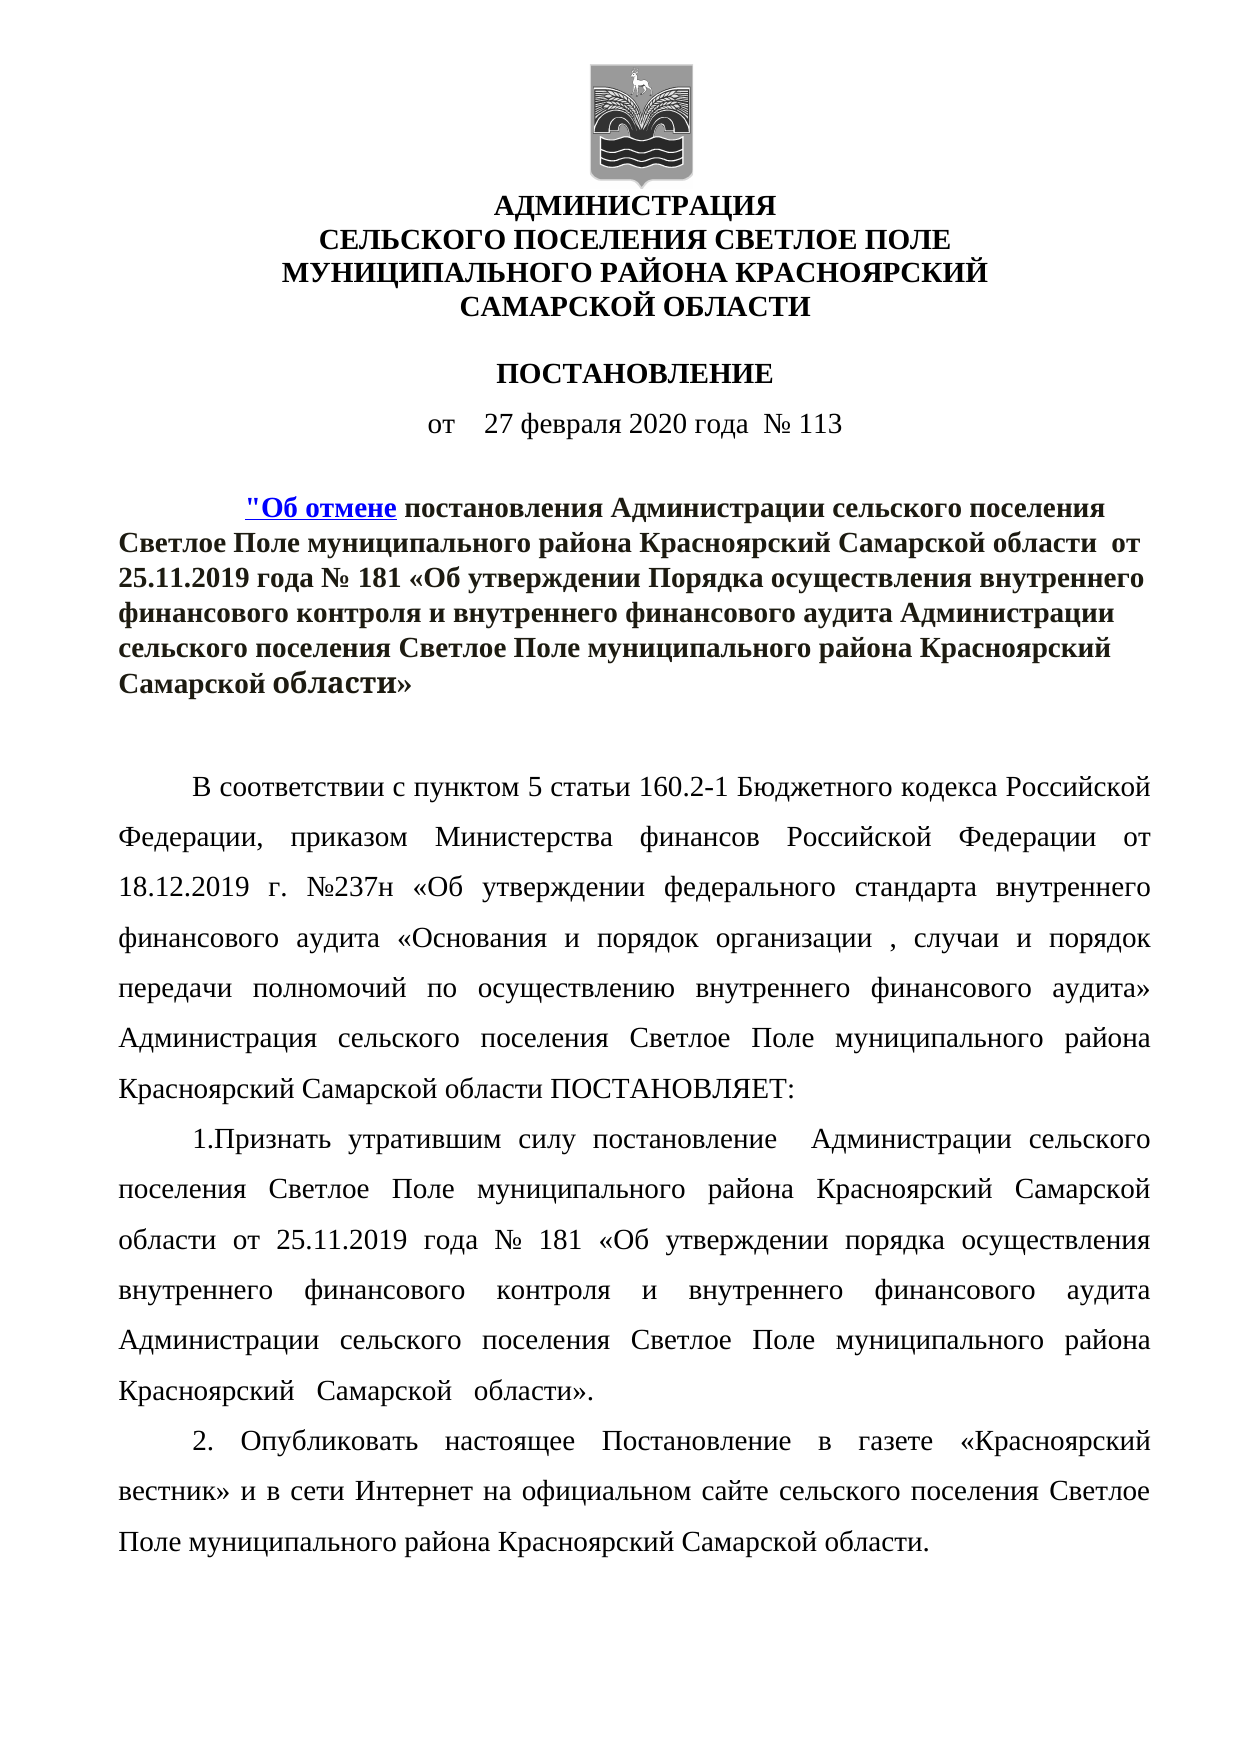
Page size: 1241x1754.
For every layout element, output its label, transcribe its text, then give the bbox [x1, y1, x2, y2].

text 2. Опубликовать настоящее Постановление в газете «Красноярский вестник» и в сети Интернет на официальном сайте сельского поселения Светлое Поле муниципального района Красноярский Самарской области. [118, 1423, 1152, 1557]
subtitle ПОСТАНОВЛЕНИЕ [118, 356, 1152, 389]
text САМАРСКОЙ ОБЛАСТИ [118, 289, 1152, 322]
text СЕЛЬСКОГО ПОСЕЛЕНИЯ СВЕТЛОЕ ПОЛЕ [118, 222, 1152, 255]
text АДМИНИСТРАЦИЯ [118, 118, 1152, 222]
text 1.Признать утратившим силу постановление Администрации сельского поселения Светлое Поле муниципального района Красноярский Самарской области от 25.11.2019 года № 181 «Об утверждении порядка осуществления внутреннего финансового контроля и внутреннего финансового аудита Администрации сельского поселения Светлое Поле муниципального района Красноярский Самарской области». [118, 1121, 1152, 1406]
text от 27 февраля 2020 года № 113 [118, 406, 1152, 440]
text МУНИЦИПАЛЬНОГО РАЙОНА КРАСНОЯРСКИЙ [118, 255, 1152, 289]
subtitle "Об отмене постановления Администрации сельского поселения Светлое Поле муниципального района Красноярский Самарской области от 25.11.2019 года № 181 «Об утверждении Порядка осуществления внутреннего финансового контроля и внутреннего финансового аудита Администрации сельского поселения Светлое Поле муниципального района Красноярский Самарской области» [118, 490, 1152, 700]
text В соответствии с пунктом 5 статьи 160.2-1 Бюджетного кодекса Российской Федерации, приказом Министерства финансов Российской Федерации от 18.12.2019 г. №237н «Об утверждении федерального стандарта внутреннего финансового аудита «Основания и порядок организации , случаи и порядок передачи полномочий по осуществлению внутреннего финансового аудита» Администрация сельского поселения Светлое Поле муниципального района Красноярский Самарской области ПОСТАНОВЛЯЕТ: [118, 769, 1152, 1104]
